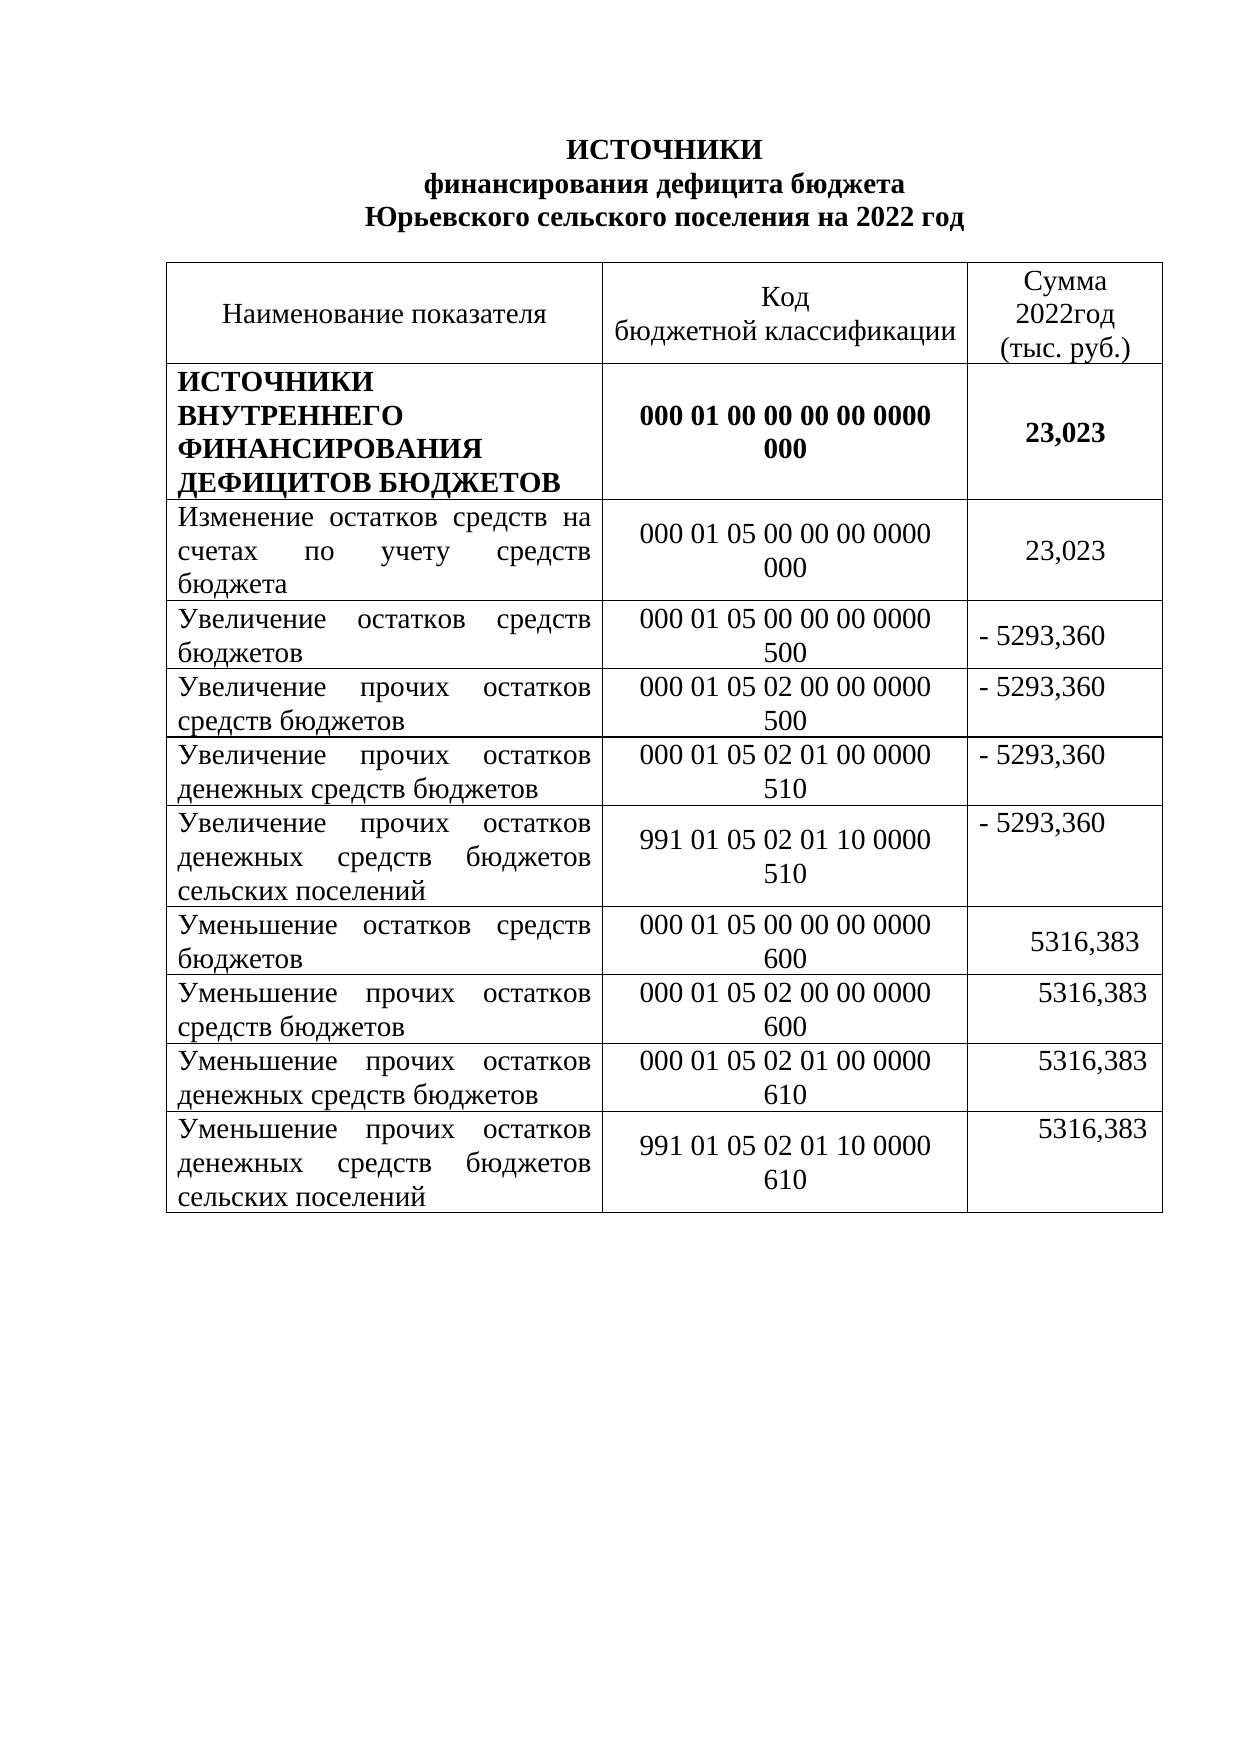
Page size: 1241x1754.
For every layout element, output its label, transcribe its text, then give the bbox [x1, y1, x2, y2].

text финансирования дефицита бюджета [177, 166, 1152, 199]
table_cell 991 01 05 02 01 10 0000 510 [603, 806, 967, 906]
table_cell 000 01 05 02 01 00 0000 510 [603, 738, 967, 804]
table_cell Увеличение прочих остатков средств бюджетов [167, 669, 602, 736]
table_cell 5316,383 [968, 907, 1162, 974]
table_header Код бюджетной классификации [603, 263, 967, 363]
text Юрьевского сельского поселения на 2022 год [177, 199, 1152, 233]
table_cell 991 01 05 02 01 10 0000 610 [603, 1112, 967, 1212]
table_cell Увеличение прочих остатков денежных средств бюджетов сельских поселений [167, 806, 602, 906]
text ИСТОЧНИКИ [177, 132, 1152, 166]
table_cell 5316,383 [968, 1044, 1162, 1111]
table_cell 000 01 05 00 00 00 0000 000 [603, 500, 967, 600]
table_cell ИСТОЧНИКИ ВНУТРЕННЕГО ФИНАНСИРОВАНИЯ ДЕФИЦИТОВ БЮДЖЕТОВ [167, 364, 602, 498]
table_cell 000 01 00 00 00 00 0000 000 [603, 364, 967, 498]
table_cell 5316,383 [968, 1112, 1162, 1212]
table_header Наименование показателя [167, 263, 602, 363]
table_cell Изменение остатков средств на счетах по учету средств бюджета [167, 500, 602, 600]
table_header Сумма 2022год (тыс. руб.) [968, 263, 1162, 363]
table_cell Уменьшение прочих остатков денежных средств бюджетов сельских поселений [167, 1112, 602, 1212]
table_cell 000 01 05 02 00 00 0000 600 [603, 975, 967, 1042]
table_cell 000 01 05 02 00 00 0000 500 [603, 669, 967, 736]
table_cell 23,023 [968, 500, 1162, 600]
table_cell Увеличение прочих остатков денежных средств бюджетов [167, 738, 602, 804]
table_cell 000 01 05 00 00 00 0000 500 [603, 601, 967, 668]
table_cell 000 01 05 00 00 00 0000 600 [603, 907, 967, 974]
table_cell 000 01 05 02 01 00 0000 610 [603, 1044, 967, 1111]
table_cell Уменьшение остатков средств бюджетов [167, 907, 602, 974]
table_cell - 5293,360 [968, 669, 1162, 736]
table_cell - 5293,360 [968, 601, 1162, 668]
table_cell 23,023 [968, 364, 1162, 498]
table_cell - 5293,360 [968, 806, 1162, 906]
table_cell - 5293,360 [968, 738, 1162, 804]
table_cell Уменьшение прочих остатков денежных средств бюджетов [167, 1044, 602, 1111]
table_cell Уменьшение прочих остатков средств бюджетов [167, 975, 602, 1042]
table_cell 5316,383 [968, 975, 1162, 1042]
table_cell Увеличение остатков средств бюджетов [167, 601, 602, 668]
